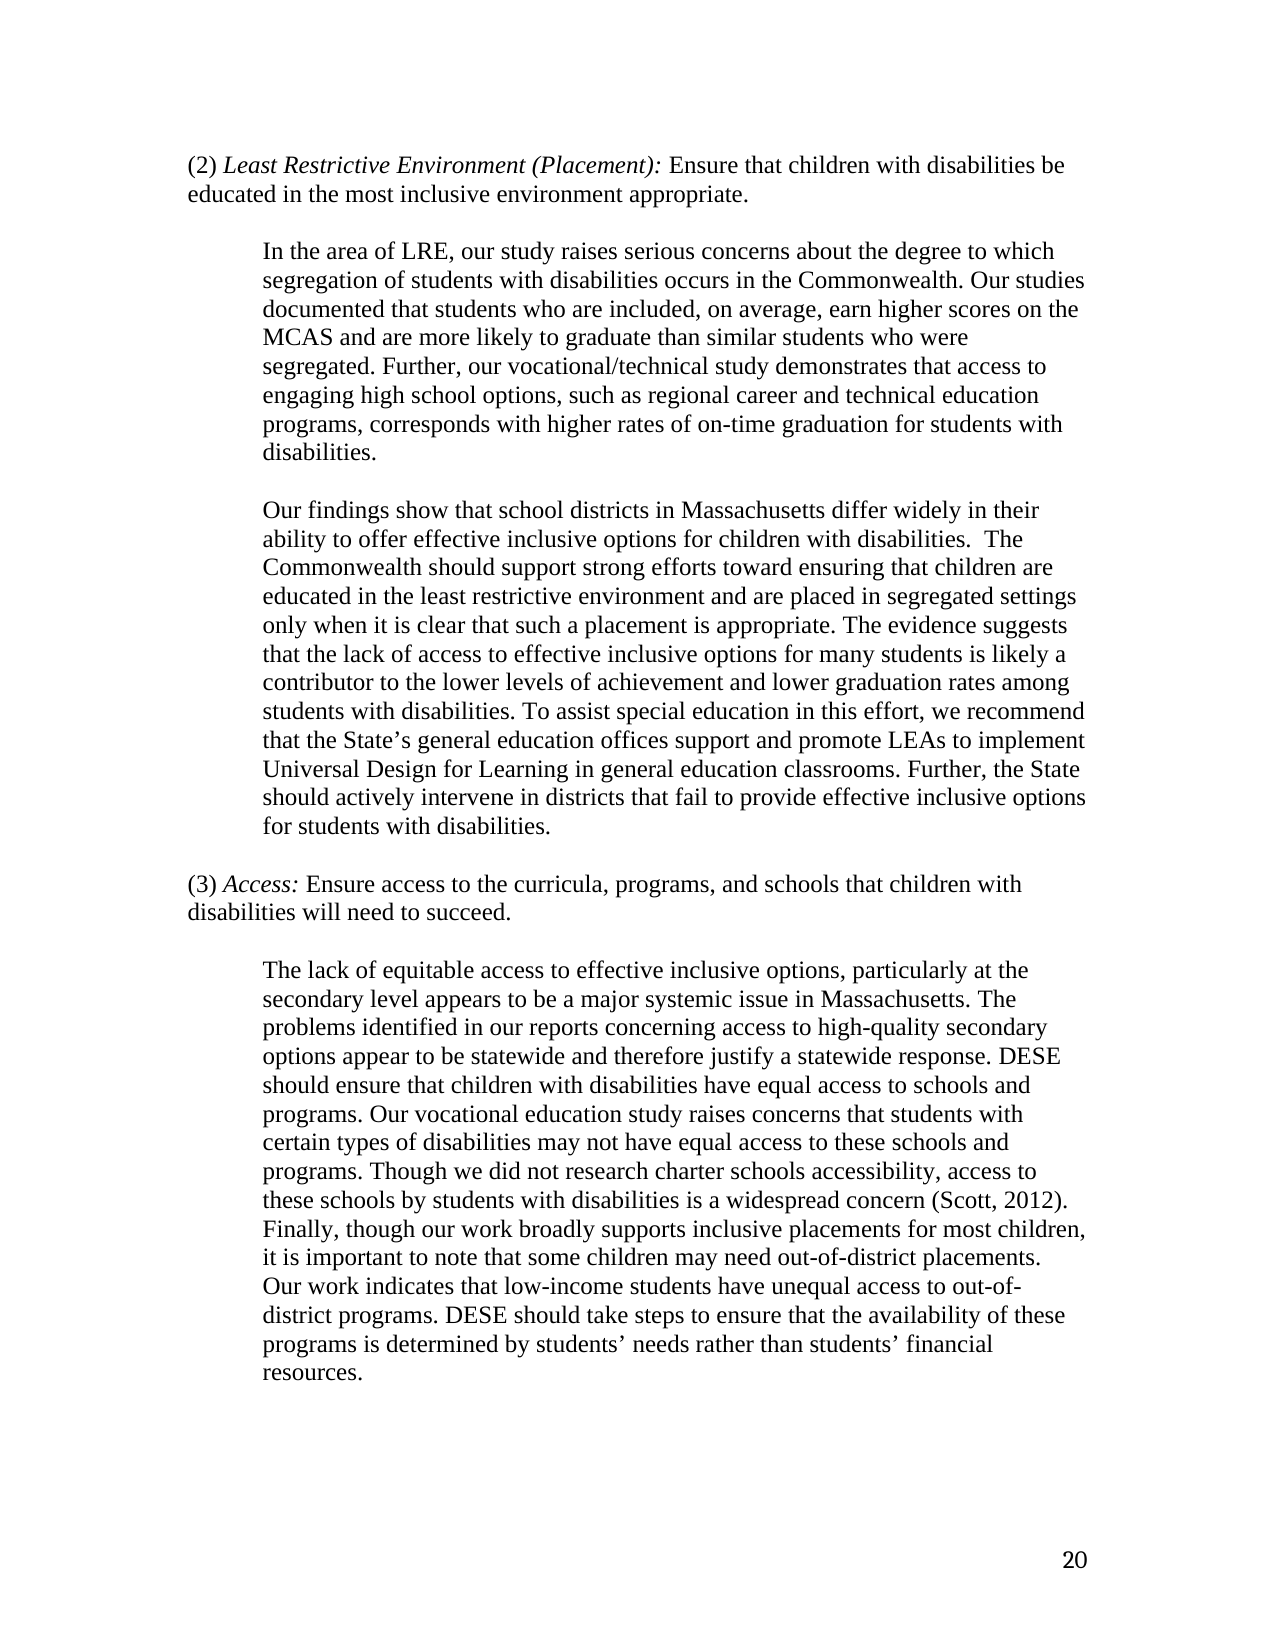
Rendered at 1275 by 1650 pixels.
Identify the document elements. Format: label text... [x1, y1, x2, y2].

text Our findings show that school districts in Massachusetts differ widely in their ability to offer effective inclusive options for children with disabilities. The Commonwealth should support strong efforts toward ensuring that children are educated in the least restrictive environment and are placed in segregated settings only when it is clear that such a placement is appropriate. The evidence suggests that the lack of access to effective inclusive options for many students is likely a contributor to the lower levels of achievement and lower graduation rates among students with disabilities. To assist special education in this effort, we recommend that the State’s general education offices support and promote LEAs to implement Universal Design for Learning in general education classrooms. Further, the State should actively intervene in districts that fail to provide effective inclusive options for students with disabilities. [262, 495, 1087, 840]
text The lack of equitable access to effective inclusive options, particularly at the secondary level appears to be a major systemic issue in Massachusetts. The problems identified in our reports concerning access to high-quality secondary options appear to be statewide and therefore justify a statewide response. DESE should ensure that children with disabilities have equal access to schools and programs. Our vocational education study raises concerns that students with certain types of disabilities may not have equal access to these schools and programs. Though we did not research charter schools accessibility, access to these schools by students with disabilities is a widespread concern (Scott, 2012). Finally, though our work broadly supports inclusive placements for most children, it is important to note that some children may need out-of-district placements. Our work indicates that low-income students have unequal access to out-of-district programs. DESE should take steps to ensure that the availability of these programs is determined by students’ needs rather than students’ financial resources. [262, 955, 1087, 1386]
text In the area of LRE, our study raises serious concerns about the degree to which segregation of students with disabilities occurs in the Commonwealth. Our studies documented that students who are included, on average, earn higher scores on the MCAS and are more likely to graduate than similar students who were segregated. Further, our vocational/technical study demonstrates that access to engaging high school options, such as regional career and technical education programs, corresponds with higher rates of on-time graduation for students with disabilities. [262, 236, 1087, 466]
list (3) Access: Ensure access to the curricula, programs, and schools that children with disabilities will need to succeed. [187, 869, 1087, 926]
text (2) Least Restrictive Environment (Placement): Ensure that children with disabilities be educated in the most inclusive environment appropriate. [187, 150, 1087, 207]
